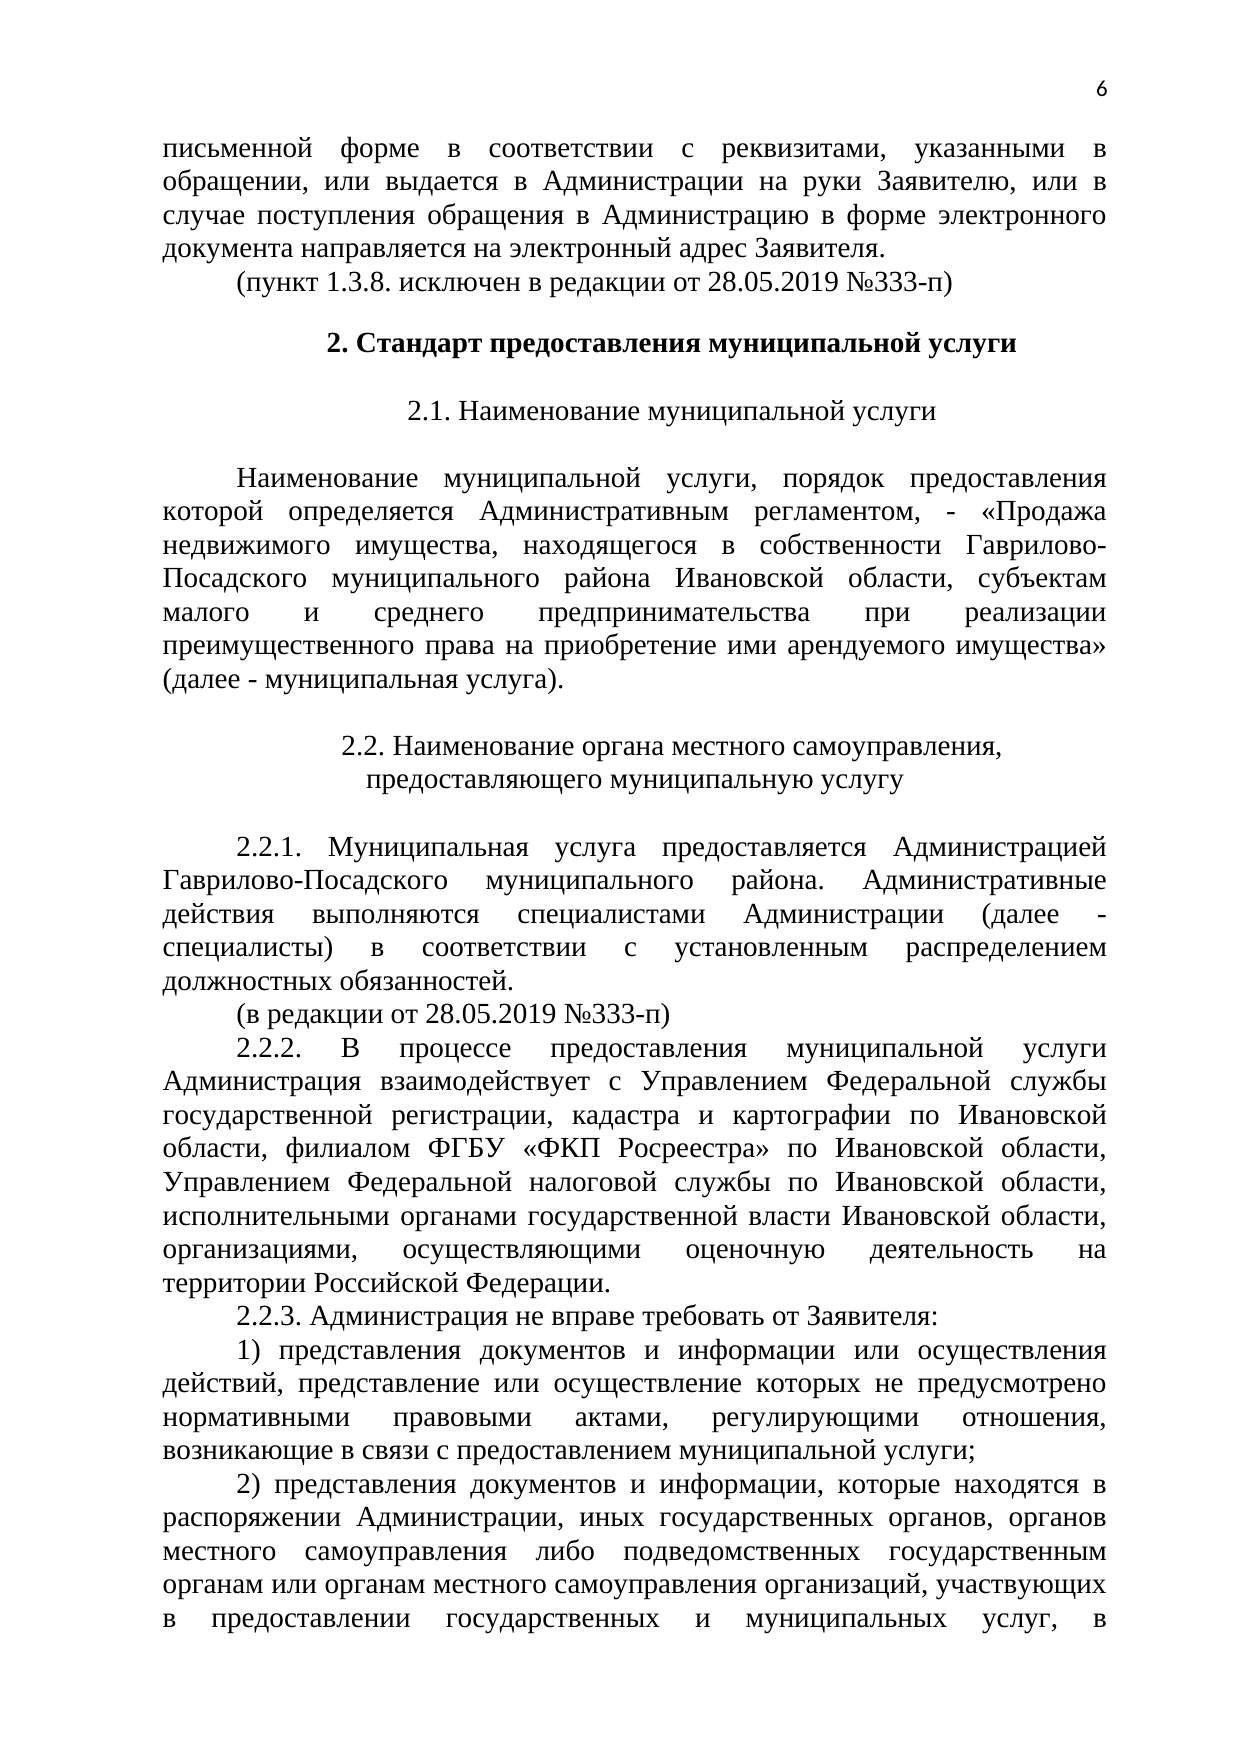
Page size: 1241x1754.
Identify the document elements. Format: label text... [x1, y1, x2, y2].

text 2.2.1. Муниципальная услуга предоставляется Администрацией Гаврилово-Посадского муниципального района. Административные действия выполняются специалистами Администрации (далее - специалисты) в соответствии с установленным распределением должностных обязанностей. [162, 829, 1107, 996]
text 2.2. Наименование органа местного самоуправления, предоставляющего муниципальную услугу [162, 728, 1107, 795]
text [162, 1466, 1107, 1634]
text 2.2.3. Администрация не вправе требовать от Заявителя: [162, 1298, 1107, 1332]
text 2.2.2. В процессе предоставления муниципальной услуги Администрация взаимодействует с Управлением Федеральной службы государственной регистрации, кадастра и картографии по Ивановской области, филиалом ФГБУ «ФКП Росреестра» по Ивановской области, Управлением Федеральной налоговой службы по Ивановской области, исполнительными органами государственной власти Ивановской области, организациями, осуществляющими оценочную деятельность на территории Российской Федерации. [162, 1030, 1107, 1298]
text Наименование муниципальной услуги, порядок предоставления которой определяется Административным регламентом, - «Продажа недвижимого имущества, находящегося в собственности Гаврилово-Посадского муниципального района Ивановской области, субъектам малого и среднего предпринимательства при реализации преимущественного права на приобретение ими арендуемого имущества» (далее - муниципальная услуга). [162, 460, 1107, 694]
text 2. Стандарт предоставления муниципальной услуги [162, 326, 1107, 359]
text 1) представления документов и информации или осуществления действий, представление или осуществление которых не предусмотрено нормативными правовыми актами, регулирующими отношения, возникающие в связи с предоставлением муниципальной услуги; [162, 1332, 1107, 1466]
text (в редакции от 28.05.2019 №333-п) [162, 996, 1107, 1030]
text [162, 130, 1107, 264]
text 2.1. Наименование муниципальной услуги [162, 393, 1107, 426]
text (пункт 1.3.8. исключен в редакции от 28.05.2019 №333-п) [162, 264, 1107, 298]
